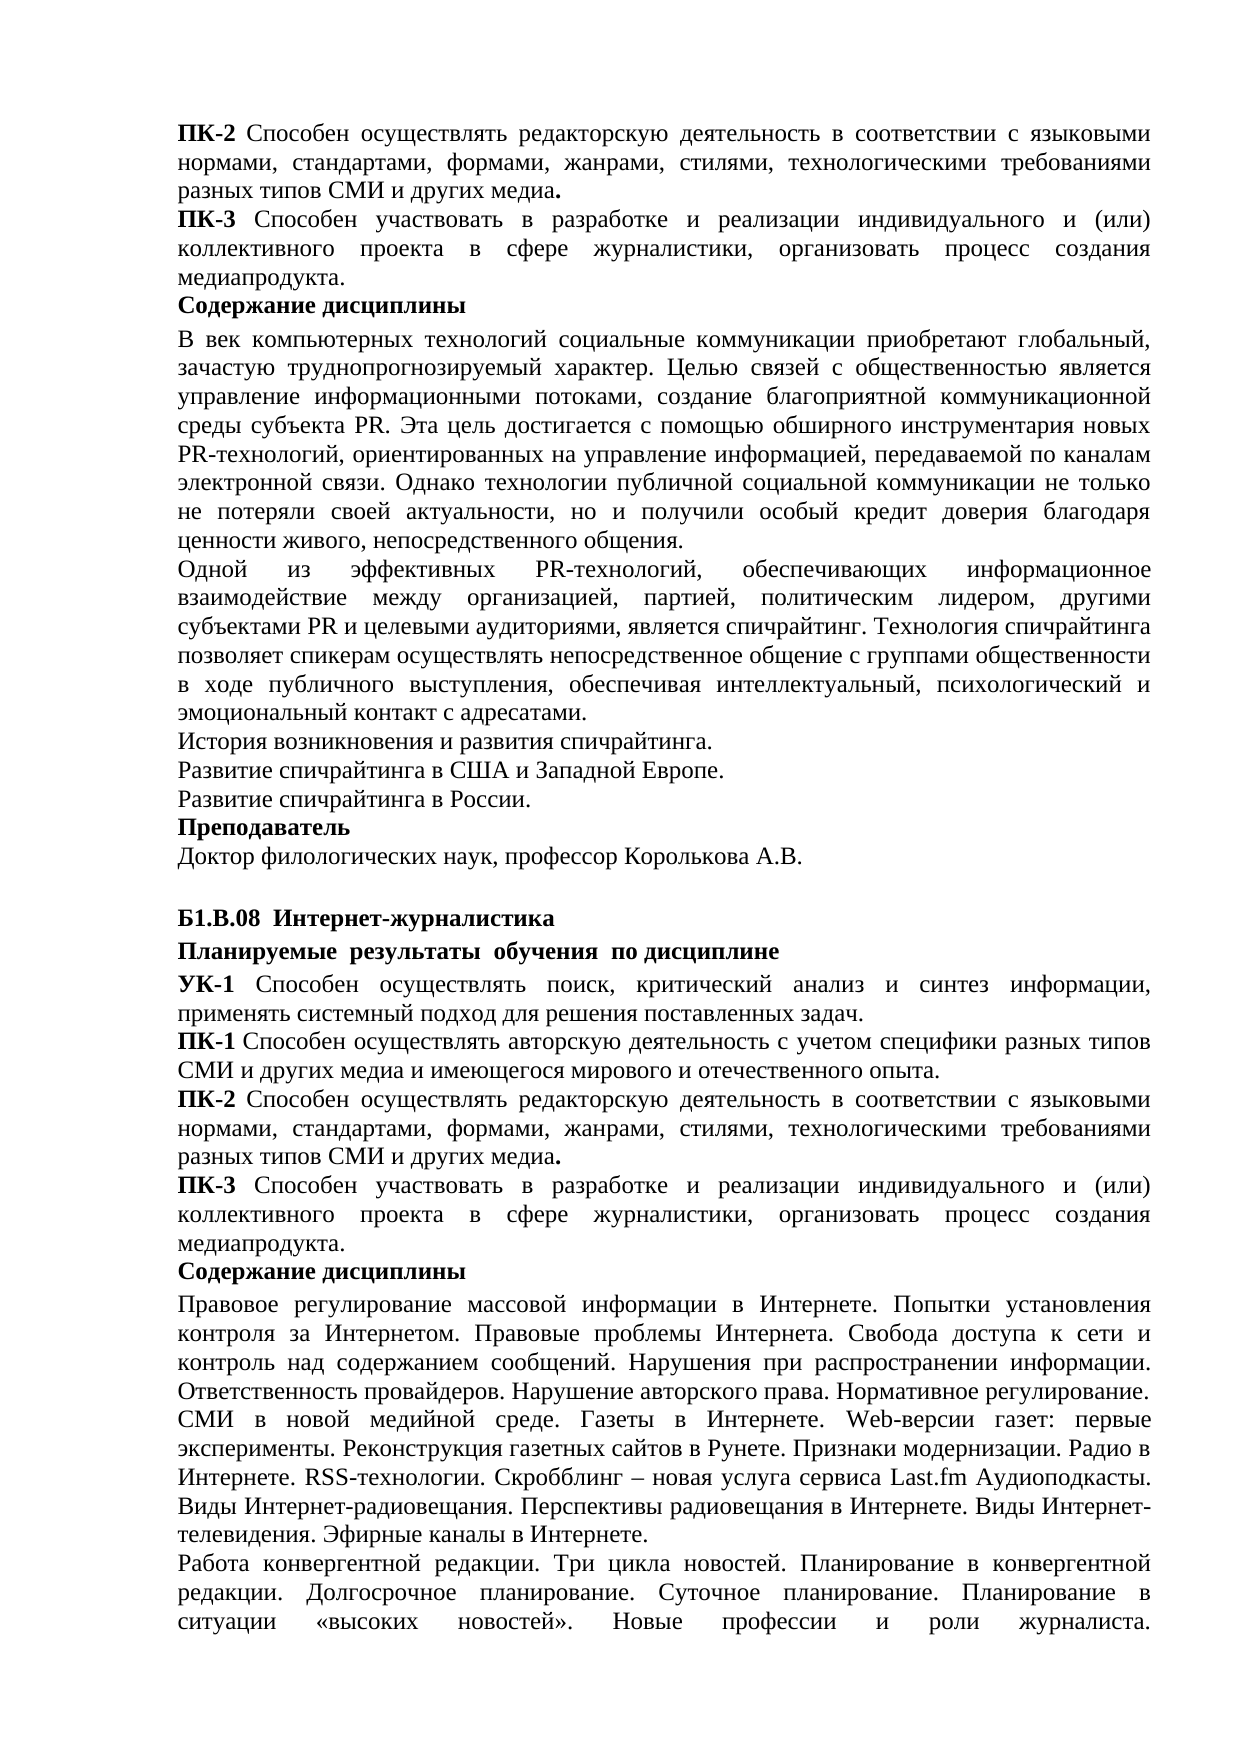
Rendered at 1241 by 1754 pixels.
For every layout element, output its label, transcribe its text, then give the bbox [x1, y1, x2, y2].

text ПК-2 Способен осуществлять редакторскую деятельность в соответствии с языковыми нормами, стандартами, формами, жанрами, стилями, технологическими требованиями разных типов СМИ и других медиа. [177, 118, 1152, 204]
text Развитие спичрайтинга в России. [177, 784, 1152, 812]
text УК-1 Способен осуществлять поиск, критический анализ и синтез информации, применять системный подход для решения поставленных задач. [177, 969, 1152, 1026]
text ПК-3 Способен участвовать в разработке и реализации индивидуального и (или) коллективного проекта в сфере журналистики, организовать процесс создания медиапродукта. [177, 204, 1152, 291]
text Содержание дисциплины [177, 1256, 1152, 1285]
text СМИ в новой медийной среде. Газеты в Интернете. Web-версии газет: первые эксперименты. Реконструкция газетных сайтов в Рунете. Признаки модернизации. Радио в Интернете. RSS-технологии. Скробблинг – новая услуга сервиса Last.fm Аудиоподкасты. Виды Интернет-радиовещания. Перспективы радиовещания в Интернете. Виды Интернет-телевидения. Эфирные каналы в Интернете. [177, 1404, 1152, 1548]
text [177, 1548, 1152, 1634]
text ПК-2 Способен осуществлять редакторскую деятельность в соответствии с языковыми нормами, стандартами, формами, жанрами, стилями, технологическими требованиями разных типов СМИ и других медиа. [177, 1084, 1152, 1170]
text Доктор филологических наук, профессор Королькова А.В. [177, 841, 1152, 870]
text Преподаватель [177, 812, 1152, 841]
text Содержание дисциплины [177, 291, 1152, 319]
text Одной из эффективных PR-технологий, обеспечивающих информационное взаимодействие между организацией, партией, политическим лидером, другими субъектами PR и целевыми аудиториями, является спичрайтинг. Технология спичрайтинга позволяет спикерам осуществлять непосредственное общение с группами общественности в ходе публичного выступления, обеспечивая интеллектуальный, психологический и эмоциональный контакт с адресатами. [177, 554, 1152, 726]
text Б1.В.08 Интернет-журналистика [177, 903, 1152, 932]
text ПК-3 Способен участвовать в разработке и реализации индивидуального и (или) коллективного проекта в сфере журналистики, организовать процесс создания медиапродукта. [177, 1170, 1152, 1256]
text Развитие спичрайтинга в США и Западной Европе. [177, 755, 1152, 784]
text В век компьютерных технологий социальные коммуникации приобретают глобальный, зачастую труднопрогнозируемый характер. Целью связей с общественностью является управление информационными потоками, создание благоприятной коммуникационной среды субъекта PR. Эта цель достигается с помощью обширного инструментария новых PR-технологий, ориентированных на управление информацией, передаваемой по каналам электронной связи. Однако технологии публичной социальной коммуникации не только не потеряли своей актуальности, но и получили особый кредит доверия благодаря ценности живого, непосредственного общения. [177, 324, 1152, 554]
text Правовое регулирование массовой информации в Интернете. Попытки установления контроля за Интернетом. Правовые проблемы Интернета. Свобода доступа к сети и контроль над содержанием сообщений. Нарушения при распространении информации. Ответственность провайдеров. Нарушение авторского права. Нормативное регулирование. [177, 1289, 1152, 1404]
text История возникновения и развития спичрайтинга. [177, 726, 1152, 755]
text ПК-1 Способен осуществлять авторскую деятельность с учетом специфики разных типов СМИ и других медиа и имеющегося мирового и отечественного опыта. [177, 1026, 1152, 1084]
text Планируемые результаты обучения по дисциплине [177, 936, 1152, 965]
